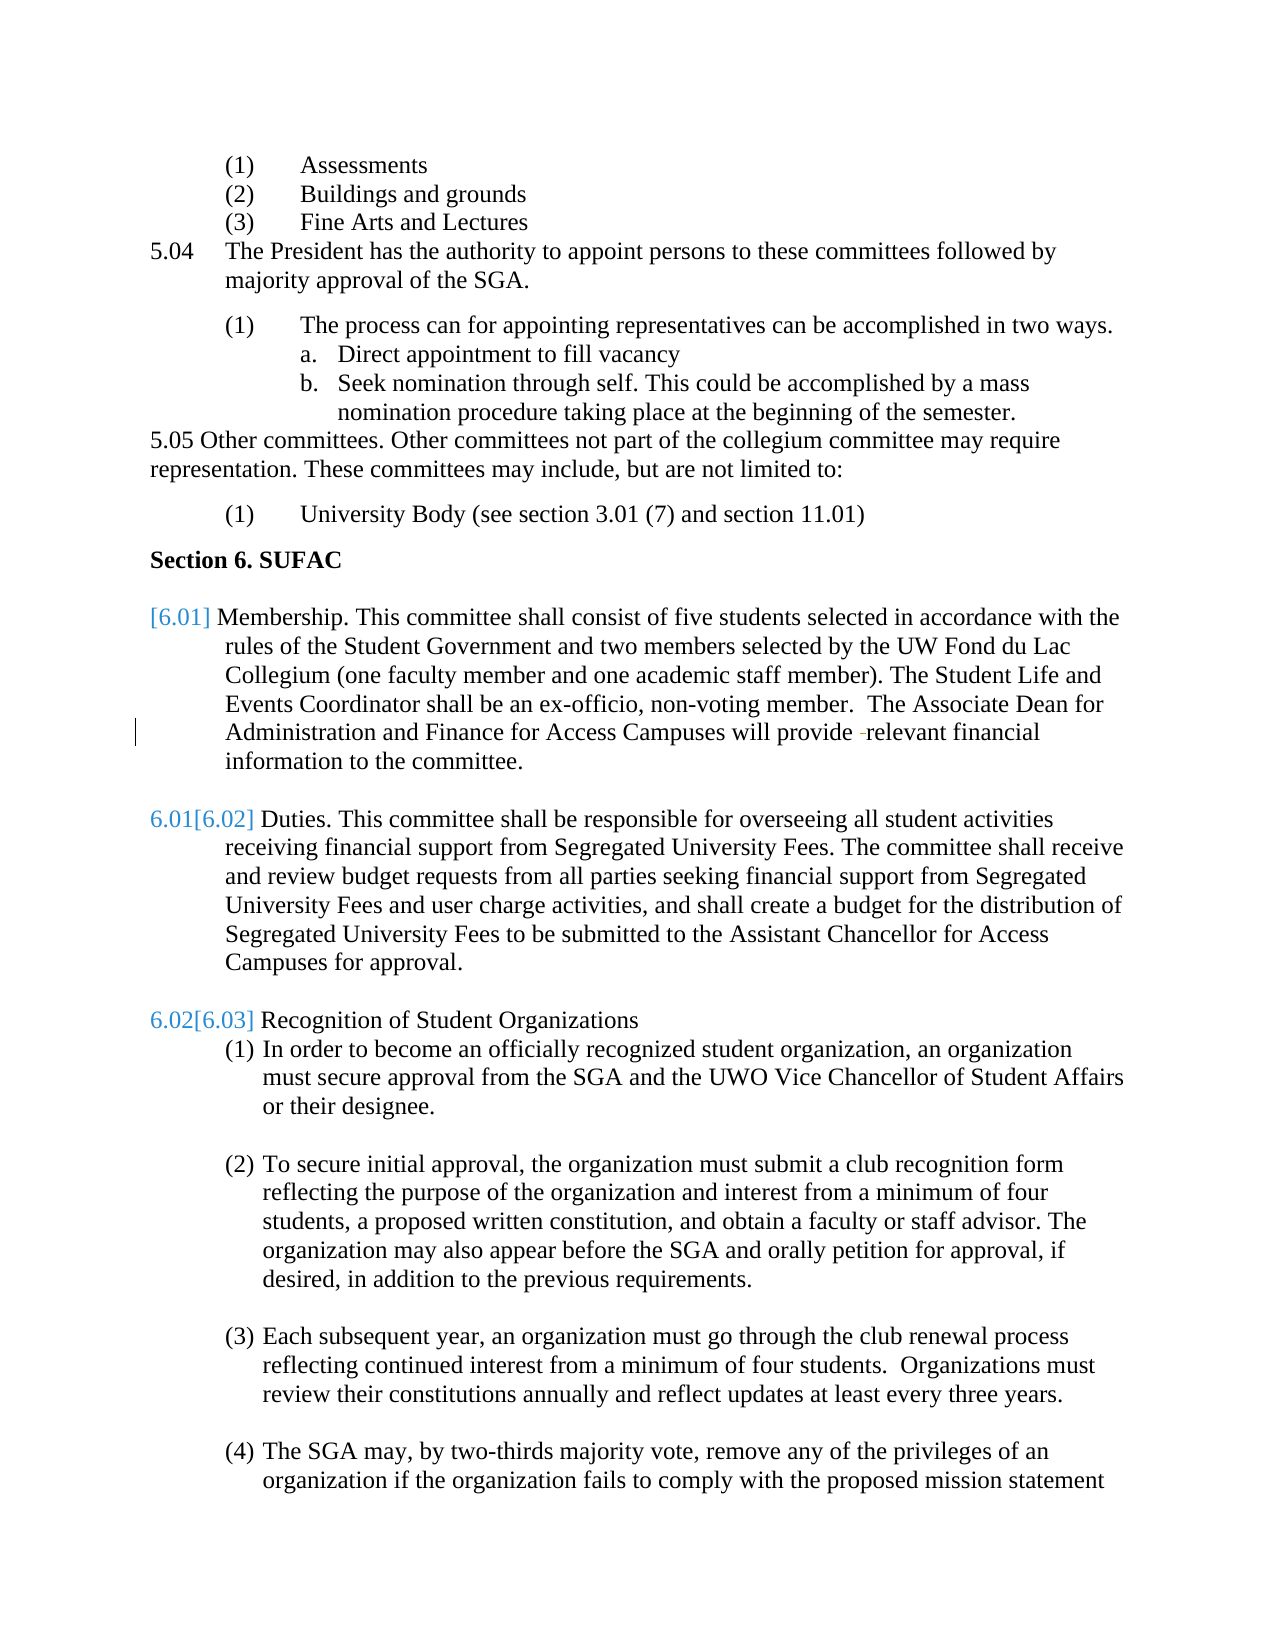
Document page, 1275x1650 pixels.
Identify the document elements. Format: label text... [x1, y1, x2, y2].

list To secure initial approval, the organization must submit a club recognition form reflecting the purpose of the organization and interest from a minimum of four students, a proposed written constitution, and obtain a faculty or staff advisor. The organization may also appear before the SGA and orally petition for approval, if desired, in addition to the previous requirements. [225, 1149, 1125, 1292]
text (1) University Body (see section 3.01 (7) and section 11.01) [150, 499, 1125, 528]
text 5.04 The President has the authority to appoint persons to these committees followed by majority approval of the SGA. [150, 236, 1125, 294]
list Duties. This committee shall be responsible for overseeing all student activities receiving financial support from Segregated University Fees. The committee shall receive and review budget requests from all parties seeking financial support from Segregated University Fees and user charge activities, and shall create a budget for the distribution of Segregated University Fees to be submitted to the Assistant Chancellor for Access Campuses for approval. [150, 804, 1125, 976]
text 5.05 Other committees. Other committees not part of the collegium committee may require representation. These committees may include, but are not limited to: [150, 425, 1125, 483]
list Each subsequent year, an organization must go through the club renewal process reflecting continued interest from a minimum of four students. Organizations must review their constitutions annually and reflect updates at least every three years. [225, 1321, 1125, 1407]
list Recognition of Student Organizations [150, 1005, 1125, 1034]
text Section 6. SUFAC [150, 545, 1125, 574]
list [225, 1436, 1125, 1494]
list In order to become an officially recognized student organization, an organization must secure approval from the SGA and the UWO Vice Chancellor of Student Affairs or their designee. [225, 1034, 1125, 1120]
list Assessments [225, 150, 1125, 179]
list Membership. This committee shall consist of five students selected in accordance with the rules of the Student Government and two members selected by the UW Fond du Lac Collegium (one faculty member and one academic staff member). The Student Life and Events Coordinator shall be an ex-officio, non-voting member. The Associate Dean for Administration and Finance for Access Campuses will provide relevant financial information to the committee. [150, 602, 1125, 775]
list Seek nomination through self. This could be accomplished by a mass nomination procedure taking place at the beginning of the semester. [300, 368, 1125, 425]
list Direct appointment to fill vacancy [300, 339, 1125, 368]
list The process can for appointing representatives can be accomplished in two ways. [225, 310, 1125, 339]
list Buildings and grounds [225, 179, 1125, 207]
list Fine Arts and Lectures [225, 207, 1125, 236]
